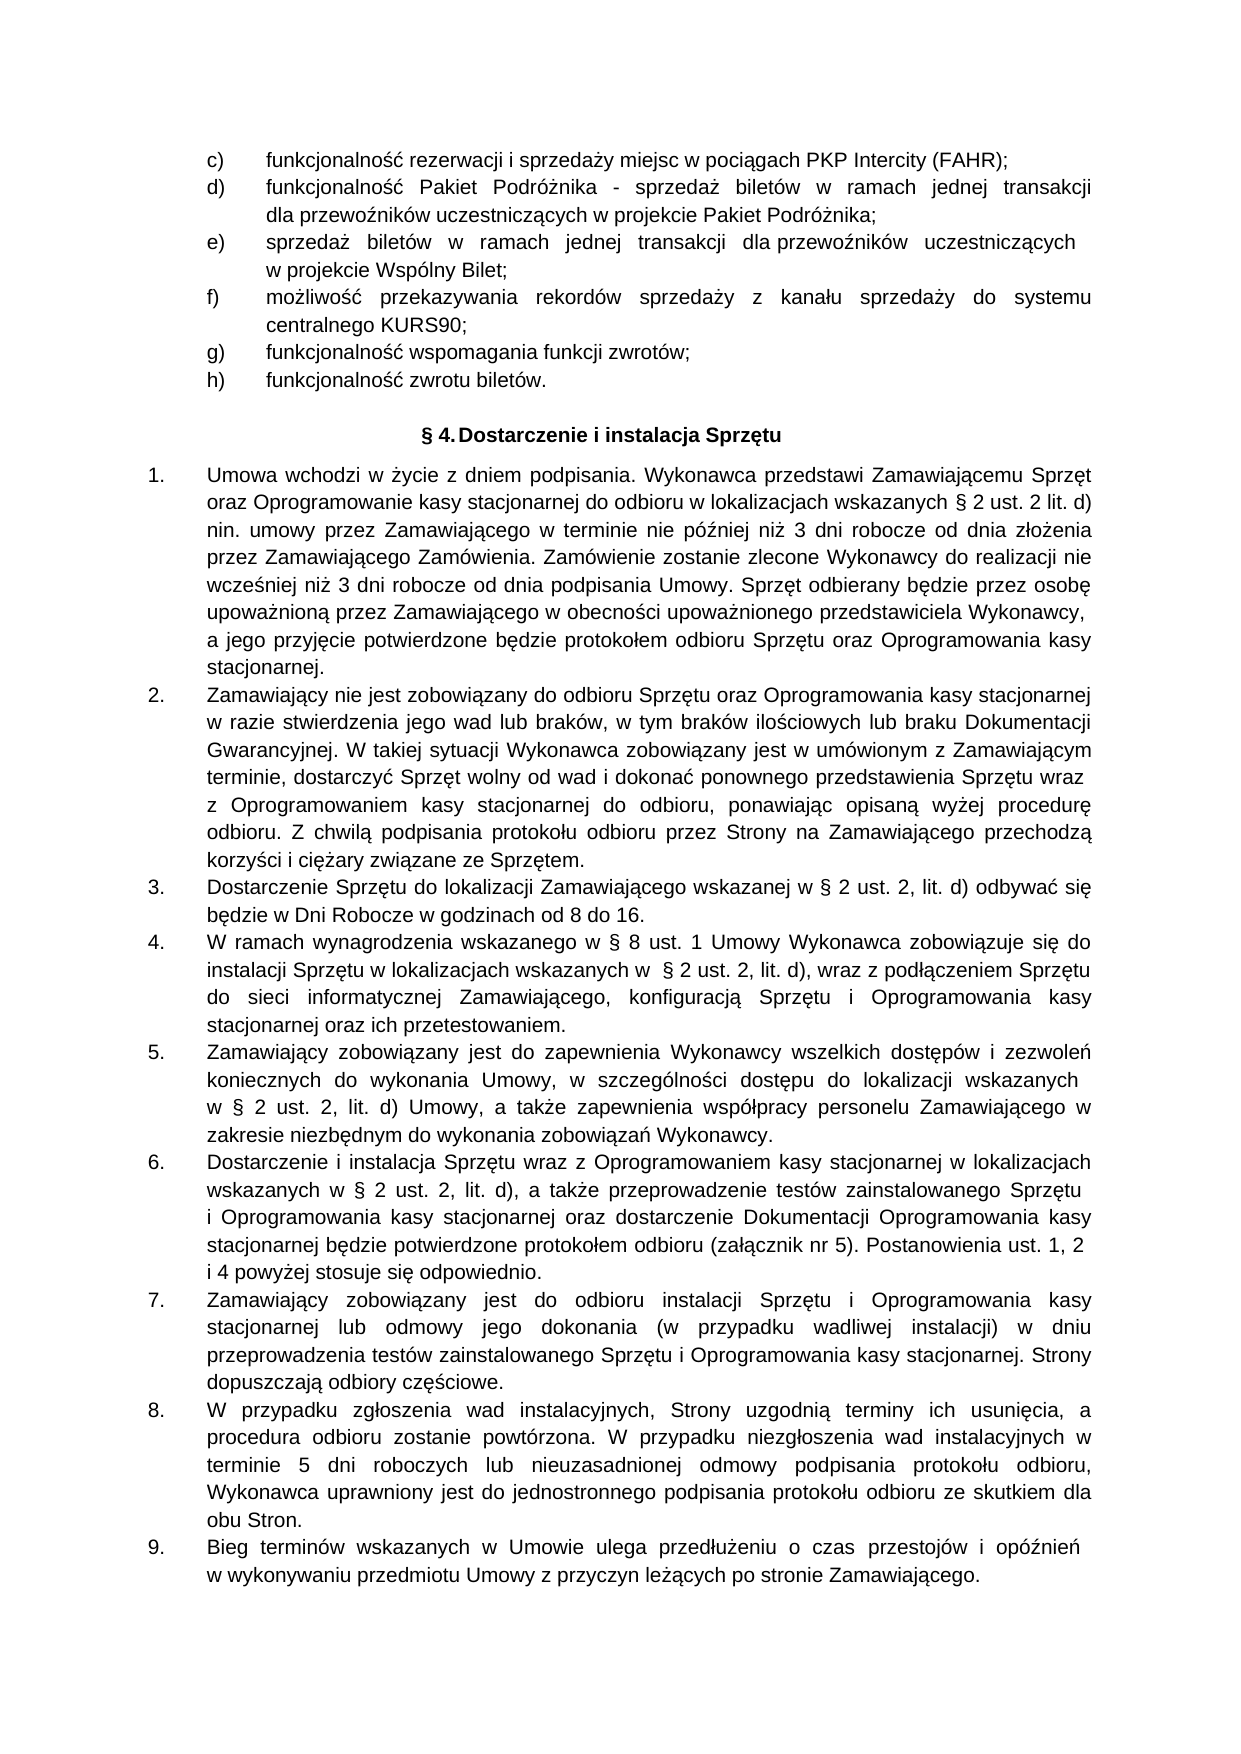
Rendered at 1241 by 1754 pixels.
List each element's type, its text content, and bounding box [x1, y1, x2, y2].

list W ramach wynagrodzenia wskazanego w § 8 ust. 1 Umowy Wykonawca zobowiązuje się do instalacji Sprzętu w lokalizacjach wskazanych w § 2 ust. 2, lit. d), wraz z podłączeniem Sprzętu do sieci informatycznej Zamawiającego, konfiguracją Sprzętu i Oprogramowania kasy stacjonarnej oraz ich przetestowaniem. [148, 930, 1093, 1037]
list Zamawiający zobowiązany jest do odbioru instalacji Sprzętu i Oprogramowania kasy stacjonarnej lub odmowy jego dokonania (w przypadku wadliwej instalacji) w dniu przeprowadzenia testów zainstalowanego Sprzętu i Oprogramowania kasy stacjonarnej. Strony dopuszczają odbiory częściowe. [148, 1288, 1093, 1394]
list Dostarczenie i instalacja Sprzętu [110, 423, 1093, 447]
list funkcjonalność Pakiet Podróżnika - sprzedaż biletów w ramach jednej transakcji dla przewoźników uczestniczących w projekcie Pakiet Podróżnika; [207, 175, 1093, 227]
list sprzedaż biletów w ramach jednej transakcji dla przewoźników uczestniczących w projekcie Wspólny Bilet; [207, 230, 1093, 282]
list Dostarczenie Sprzętu do lokalizacji Zamawiającego wskazanej w § 2 ust. 2, lit. d) odbywać się będzie w Dni Robocze w godzinach od 8 do 16. [148, 875, 1093, 927]
list Umowa wchodzi w życie z dniem podpisania. Wykonawca przedstawi Zamawiającemu Sprzęt oraz Oprogramowanie kasy stacjonarnej do odbioru w lokalizacjach wskazanych § 2 ust. 2 lit. d) nin. umowy przez Zamawiającego w terminie nie później niż 3 dni robocze od dnia złożenia przez Zamawiającego Zamówienia. Zamówienie zostanie zlecone Wykonawcy do realizacji nie wcześniej niż 3 dni robocze od dnia podpisania Umowy. Sprzęt odbierany będzie przez osobę upoważnioną przez Zamawiającego w obecności upoważnionego przedstawiciela Wykonawcy, a jego przyjęcie potwierdzone będzie protokołem odbioru Sprzętu oraz Oprogramowania kasy stacjonarnej. [148, 463, 1093, 679]
list funkcjonalność zwrotu biletów. [207, 368, 1093, 392]
list Dostarczenie i instalacja Sprzętu wraz z Oprogramowaniem kasy stacjonarnej w lokalizacjach wskazanych w § 2 ust. 2, lit. d), a także przeprowadzenie testów zainstalowanego Sprzętu i Oprogramowania kasy stacjonarnej oraz dostarczenie Dokumentacji Oprogramowania kasy stacjonarnej będzie potwierdzone protokołem odbioru (załącznik nr 5). Postanowienia ust. 1, 2 i 4 powyżej stosuje się odpowiednio. [148, 1150, 1093, 1284]
list możliwość przekazywania rekordów sprzedaży z kanału sprzedaży do systemu centralnego KURS90; [207, 285, 1093, 337]
list Zamawiający nie jest zobowiązany do odbioru Sprzętu oraz Oprogramowania kasy stacjonarnej w razie stwierdzenia jego wad lub braków, w tym braków ilościowych lub braku Dokumentacji Gwarancyjnej. W takiej sytuacji Wykonawca zobowiązany jest w umówionym z Zamawiającym terminie, dostarczyć Sprzęt wolny od wad i dokonać ponownego przedstawienia Sprzętu wraz z Oprogramowaniem kasy stacjonarnej do odbioru, ponawiając opisaną wyżej procedurę odbioru. Z chwilą podpisania protokołu odbioru przez Strony na Zamawiającego przechodzą korzyści i ciężary związane ze Sprzętem. [148, 683, 1093, 872]
list Bieg terminów wskazanych w Umowie ulega przedłużeniu o czas przestojów i opóźnień w wykonywaniu przedmiotu Umowy z przyczyn leżących po stronie Zamawiającego. [148, 1535, 1093, 1587]
list funkcjonalność wspomagania funkcji zwrotów; [207, 340, 1093, 364]
list W przypadku zgłoszenia wad instalacyjnych, Strony uzgodnią terminy ich usunięcia, a procedura odbioru zostanie powtórzona. W przypadku niezgłoszenia wad instalacyjnych w terminie 5 dni roboczych lub nieuzasadnionej odmowy podpisania protokołu odbioru, Wykonawca uprawniony jest do jednostronnego podpisania protokołu odbioru ze skutkiem dla obu Stron. [148, 1398, 1093, 1532]
list funkcjonalność rezerwacji i sprzedaży miejsc w pociągach PKP Intercity (FAHR); [207, 148, 1093, 172]
list Zamawiający zobowiązany jest do zapewnienia Wykonawcy wszelkich dostępów i zezwoleń koniecznych do wykonania Umowy, w szczególności dostępu do lokalizacji wskazanych w § 2 ust. 2, lit. d) Umowy, a także zapewnienia współpracy personelu Zamawiającego w zakresie niezbędnym do wykonania zobowiązań Wykonawcy. [148, 1040, 1093, 1147]
